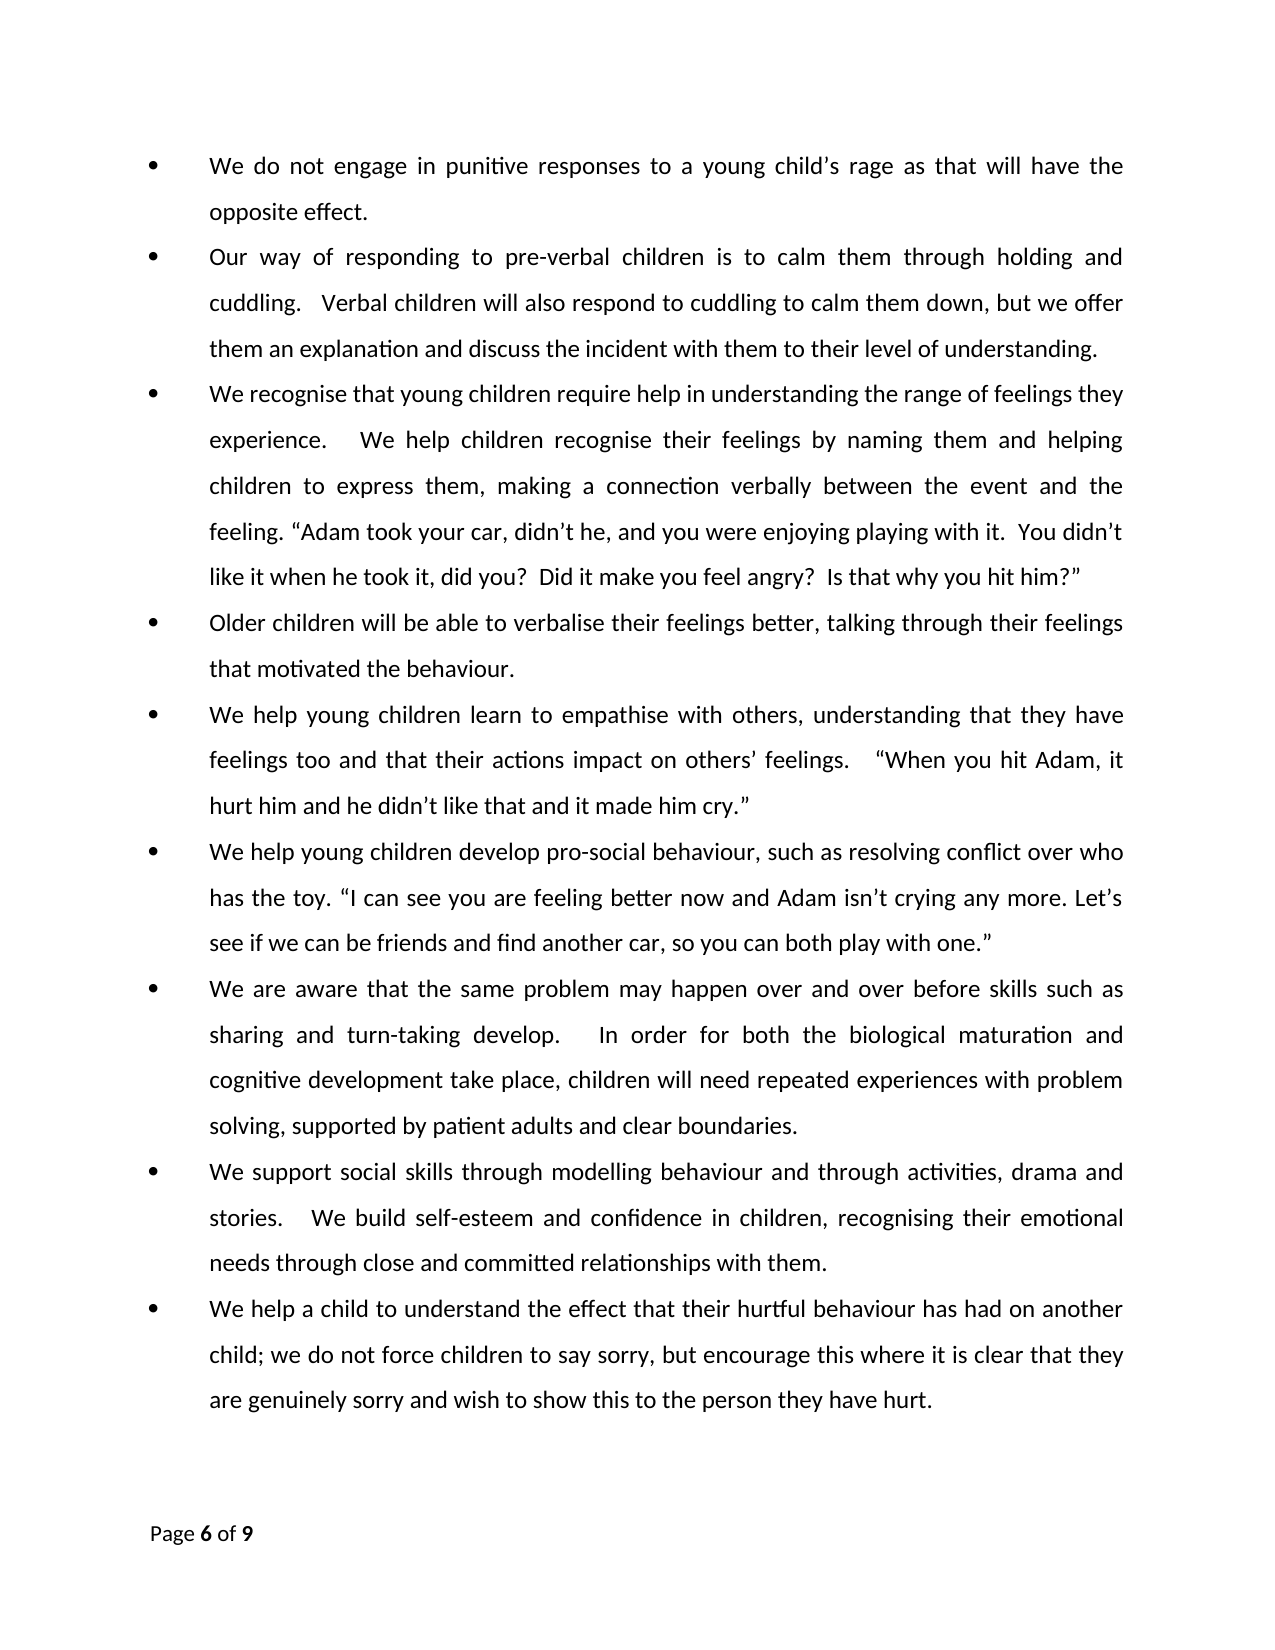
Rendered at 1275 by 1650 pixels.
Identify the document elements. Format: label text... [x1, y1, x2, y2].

list We recognise that young children require help in understanding the range of feelings they experience. We help children recognise their feelings by naming them and helping children to express them, making a connection verbally between the event and the feeling. “Adam took your car, didn’t he, and you were enjoying playing with it. You didn’t like it when he took it, did you? Did it make you feel angry? Is that why you hit him?” [149, 379, 1125, 592]
list We help young children learn to empathise with others, understanding that they have feelings too and that their actions impact on others’ feelings. “When you hit Adam, it hurt him and he didn’t like that and it made him cry.” [149, 699, 1125, 821]
list We support social skills through modelling behaviour and through activities, drama and stories. We build self-esteem and confidence in children, recognising their emotional needs through close and committed relationships with them. [149, 1156, 1125, 1278]
list Our way of responding to pre-verbal children is to calm them through holding and cuddling. Verbal children will also respond to cuddling to calm them down, but we offer them an explanation and discuss the incident with them to their level of understanding. [149, 241, 1125, 363]
list Older children will be able to verbalise their feelings better, talking through their feelings that motivated the behaviour. [149, 607, 1125, 683]
list We help a child to understand the effect that their hurtful behaviour has had on another child; we do not force children to say sorry, but encourage this where it is clear that they are genuinely sorry and wish to show this to the person they have hurt. [149, 1293, 1125, 1415]
list We are aware that the same problem may happen over and over before skills such as sharing and turn-taking develop. In order for both the biological maturation and cognitive development take place, children will need repeated experiences with problem solving, supported by patient adults and clear boundaries. [149, 973, 1125, 1141]
list We do not engage in punitive responses to a young child’s rage as that will have the opposite effect. [149, 150, 1125, 226]
list We help young children develop pro-social behaviour, such as resolving conflict over who has the toy. “I can see you are feeling better now and Adam isn’t crying any more. Let’s see if we can be friends and find another car, so you can both play with one.” [149, 836, 1125, 958]
